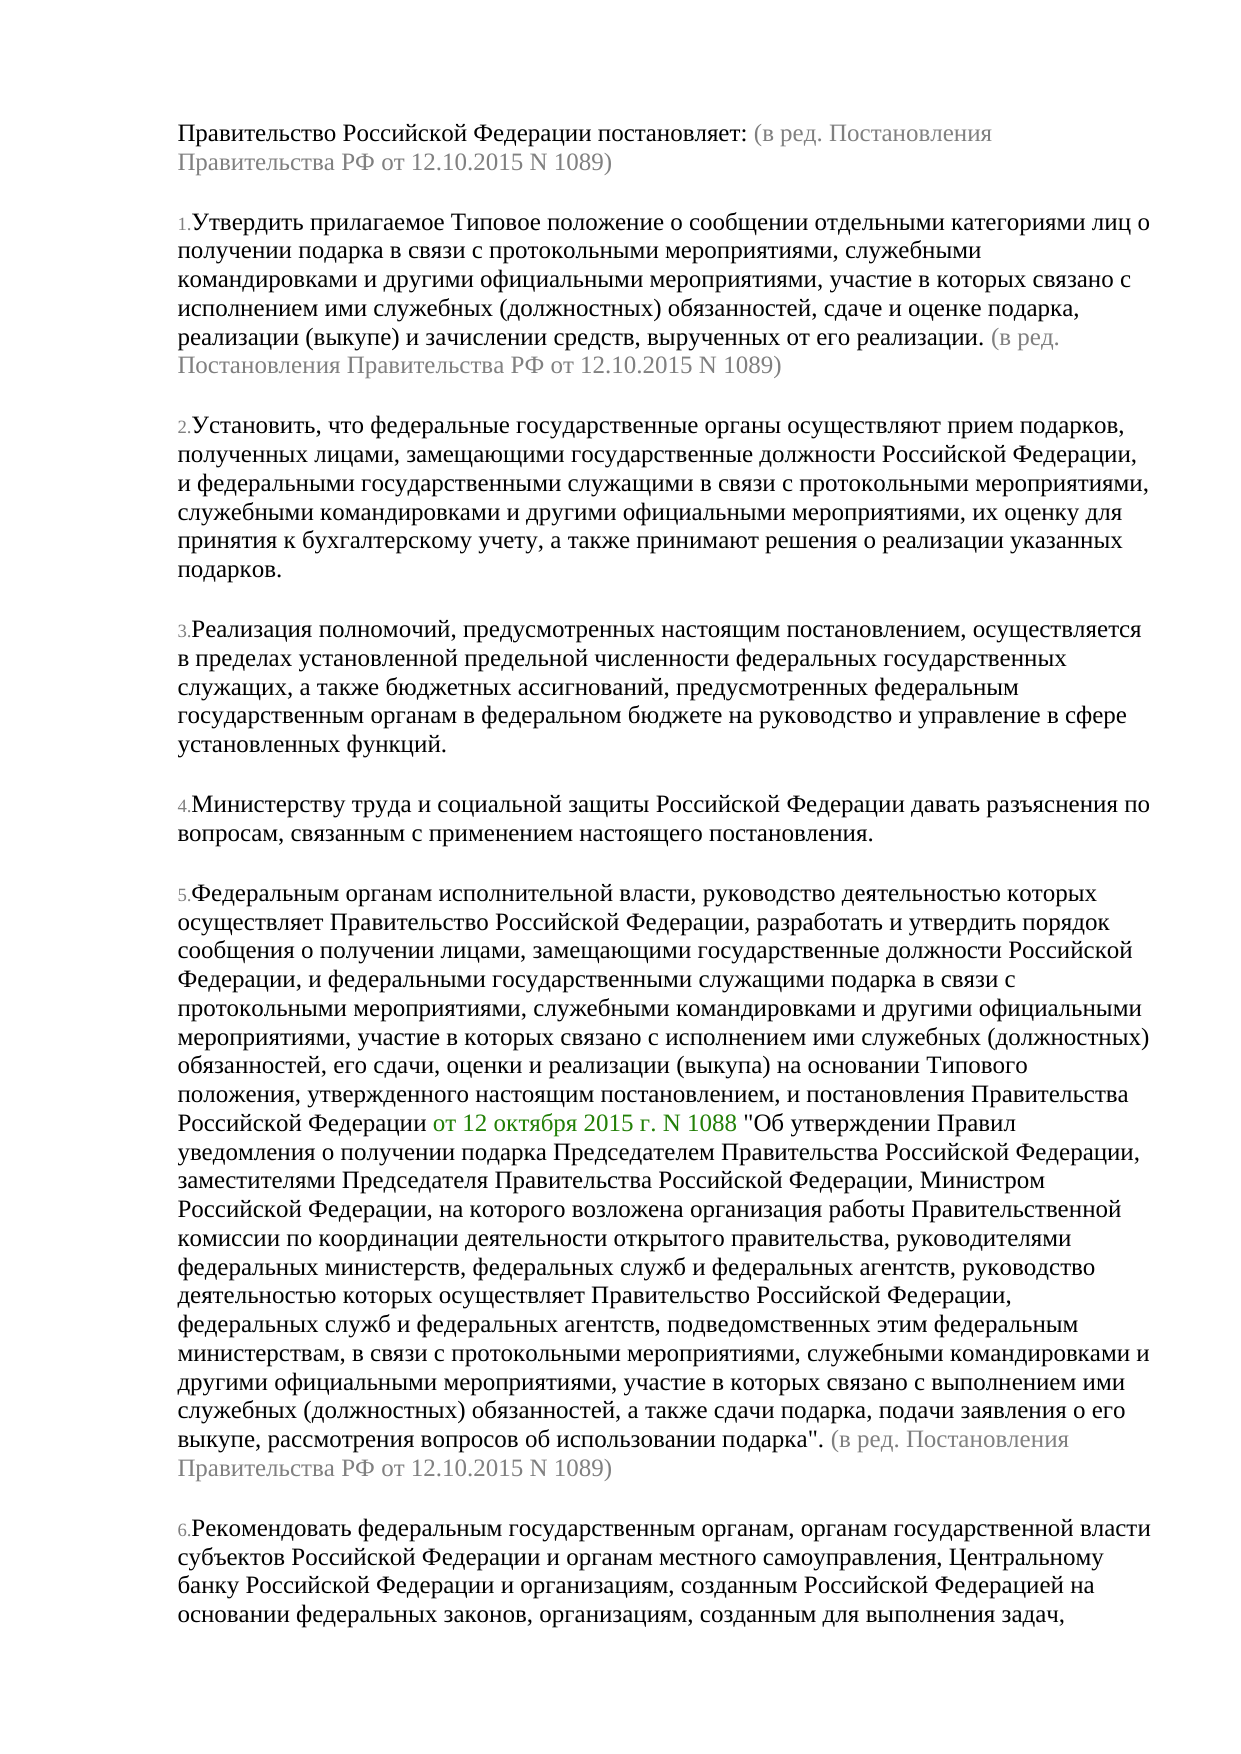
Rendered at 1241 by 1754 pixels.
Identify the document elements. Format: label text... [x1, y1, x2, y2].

text 2.Установить, что федеральные государственные органы осуществляют прием подарков, полученных лицами, замещающими государственные должности Российской Федерации, и федеральными государственными служащими в связи с протокольными мероприятиями, служебными командировками и другими официальными мероприятиями, их оценку для принятия к бухгалтерскому учету, а также принимают решения о реализации указанных подарков. [177, 411, 1152, 583]
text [177, 1513, 1152, 1628]
text 1.Утвердить прилагаемое Типовое положение о сообщении отдельными категориями лиц о получении подарка в связи с протокольными мероприятиями, служебными командировками и другими официальными мероприятиями, участие в которых связано с исполнением ими служебных (должностных) обязанностей, сдаче и оценке подарка, реализации (выкупе) и зачислении средств, вырученных от его реализации. (в ред. Постановления Правительства РФ от 12.10.2015 N 1089) [177, 207, 1152, 379]
text 5.Федеральным органам исполнительной власти, руководство деятельностью которых осуществляет Правительство Российской Федерации, разработать и утвердить порядок сообщения о получении лицами, замещающими государственные должности Российской Федерации, и федеральными государственными служащими подарка в связи с протокольными мероприятиями, служебными командировками и другими официальными мероприятиями, участие в которых связано с исполнением ими служебных (должностных) обязанностей, его сдачи, оценки и реализации (выкупа) на основании Типового положения, утвержденного настоящим постановлением, и постановления Правительства Российской Федерации от 12 октября 2015 г. N 1088 "Об утверждении Правил уведомления о получении подарка Председателем Правительства Российской Федерации, заместителями Председателя Правительства Российской Федерации, Министром Российской Федерации, на которого возложена организация работы Правительственной комиссии по координации деятельности открытого правительства, руководителями федеральных министерств, федеральных служб и федеральных агентств, руководство деятельностью которых осуществляет Правительство Российской Федерации, федеральных служб и федеральных агентств, подведомственных этим федеральным министерствам, в связи с протокольными мероприятиями, служебными командировками и другими официальными мероприятиями, участие в которых связано с выполнением ими служебных (должностных) обязанностей, а также сдачи подарка, подачи заявления о его выкупе, рассмотрения вопросов об использовании подарка". (в ред. Постановления Правительства РФ от 12.10.2015 N 1089) [177, 878, 1152, 1482]
text Правительство Российской Федерации постановляет: (в ред. Постановления Правительства РФ от 12.10.2015 N 1089) [177, 118, 1152, 176]
text 3.Реализация полномочий, предусмотренных настоящим постановлением, осуществляется в пределах установленной предельной численности федеральных государственных служащих, а также бюджетных ассигнований, предусмотренных федеральным государственным органам в федеральном бюджете на руководство и управление в сфере установленных функций. [177, 614, 1152, 758]
text 4.Министерству труда и социальной защиты Российской Федерации давать разъяснения по вопросам, связанным с применением настоящего постановления. [177, 789, 1152, 847]
